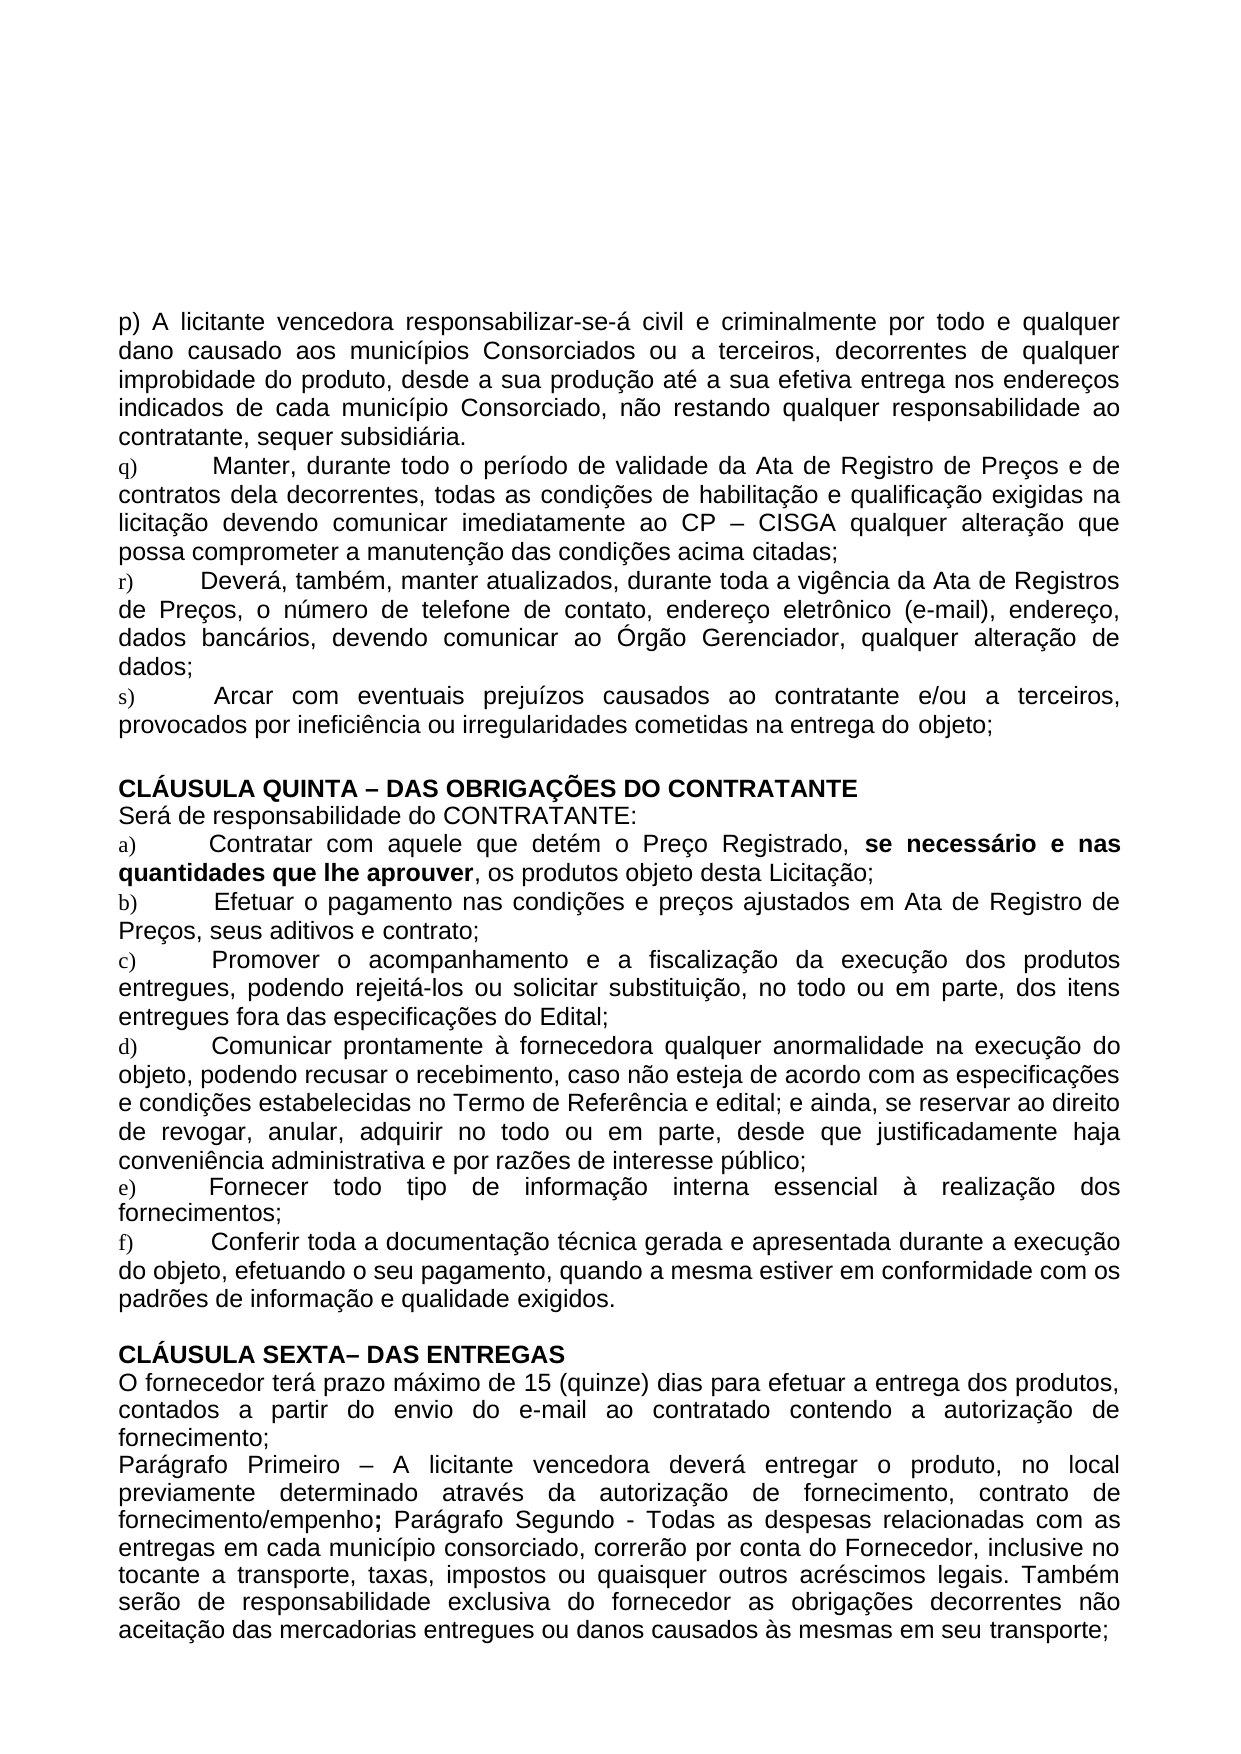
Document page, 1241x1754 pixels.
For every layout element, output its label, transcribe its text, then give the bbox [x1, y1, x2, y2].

text Parágrafo Primeiro – A licitante vencedora deverá entregar o produto, no local previamente determinado através da autorização de fornecimento, contrato de fornecimento/empenho; Parágrafo Segundo - Todas as despesas relacionadas com as entregas em cada município consorciado, correrão por conta do Fornecedor, inclusive no tocante a transporte, taxas, impostos ou quaisquer outros acréscimos legais. Também serão de responsabilidade exclusiva do fornecedor as obrigações decorrentes não aceitação das mercadorias entregues ou danos causados às mesmas em seu transporte; [118, 1452, 1122, 1643]
text O fornecedor terá prazo máximo de 15 (quinze) dias para efetuar a entrega dos produtos, contados a partir do envio do e-mail ao contratado contendo a autorização de fornecimento; [118, 1369, 1122, 1452]
list Fornecer todo tipo de informação interna essencial à realização dos fornecimentos; [118, 1174, 1122, 1227]
list Conferir toda a documentação técnica gerada e apresentada durante a execução do objeto, efetuando o seu pagamento, quando a mesma estiver em conformidade com os padrões de informação e qualidade exigidos. [118, 1227, 1122, 1313]
list Efetuar o pagamento nas condições e preços ajustados em Ata de Registro de Preços, seus aditivos e contrato; [118, 887, 1122, 944]
list Deverá, também, manter atualizados, durante toda a vigência da Ata de Registros de Preços, o número de telefone de contato, endereço eletrônico (e-mail), endereço, dados bancários, devendo comunicar ao Órgão Gerenciador, qualquer alteração de dados; [118, 566, 1122, 681]
list Manter, durante todo o período de validade da Ata de Registro de Preços e de contratos dela decorrentes, todas as condições de habilitação e qualificação exigidas na licitação devendo comunicar imediatamente ao CP – CISGA qualquer alteração que possa comprometer a manutenção das condições acima citadas; [118, 451, 1122, 566]
subtitle CLÁUSULA QUINTA – DAS OBRIGAÇÕES DO CONTRATANTE [118, 777, 1122, 803]
list Contratar com aquele que detém o Preço Registrado, se necessário e nas quantidades que lhe aprouver, os produtos objeto desta Licitação; [118, 829, 1122, 887]
list Comunicar prontamente à fornecedora qualquer anormalidade na execução do objeto, podendo recusar o recebimento, caso não esteja de acordo com as especificações e condições estabelecidas no Termo de Referência e edital; e ainda, se reservar ao direito de revogar, anular, adquirir no todo ou em parte, desde que justificadamente haja conveniência administrativa e por razões de interesse público; [118, 1031, 1122, 1174]
subtitle CLÁUSULA SEXTA– DAS ENTREGAS [118, 1343, 1122, 1369]
list Arcar com eventuais prejuízos causados ao contratante e/ou a terceiros, provocados por ineficiência ou irregularidades cometidas na entrega do objeto; [118, 681, 1122, 738]
text p) A licitante vencedora responsabilizar-se-á civil e criminalmente por todo e qualquer dano causado aos municípios Consorciados ou a terceiros, decorrentes de qualquer improbidade do produto, desde a sua produção até a sua efetiva entrega nos endereços indicados de cada município Consorciado, não restando qualquer responsabilidade ao contratante, sequer subsidiária. [118, 307, 1122, 451]
text Será de responsabilidade do CONTRATANTE: [118, 803, 1122, 829]
list Promover o acompanhamento e a fiscalização da execução dos produtos entregues, podendo rejeitá-los ou solicitar substituição, no todo ou em parte, dos itens entregues fora das especificações do Edital; [118, 944, 1122, 1031]
